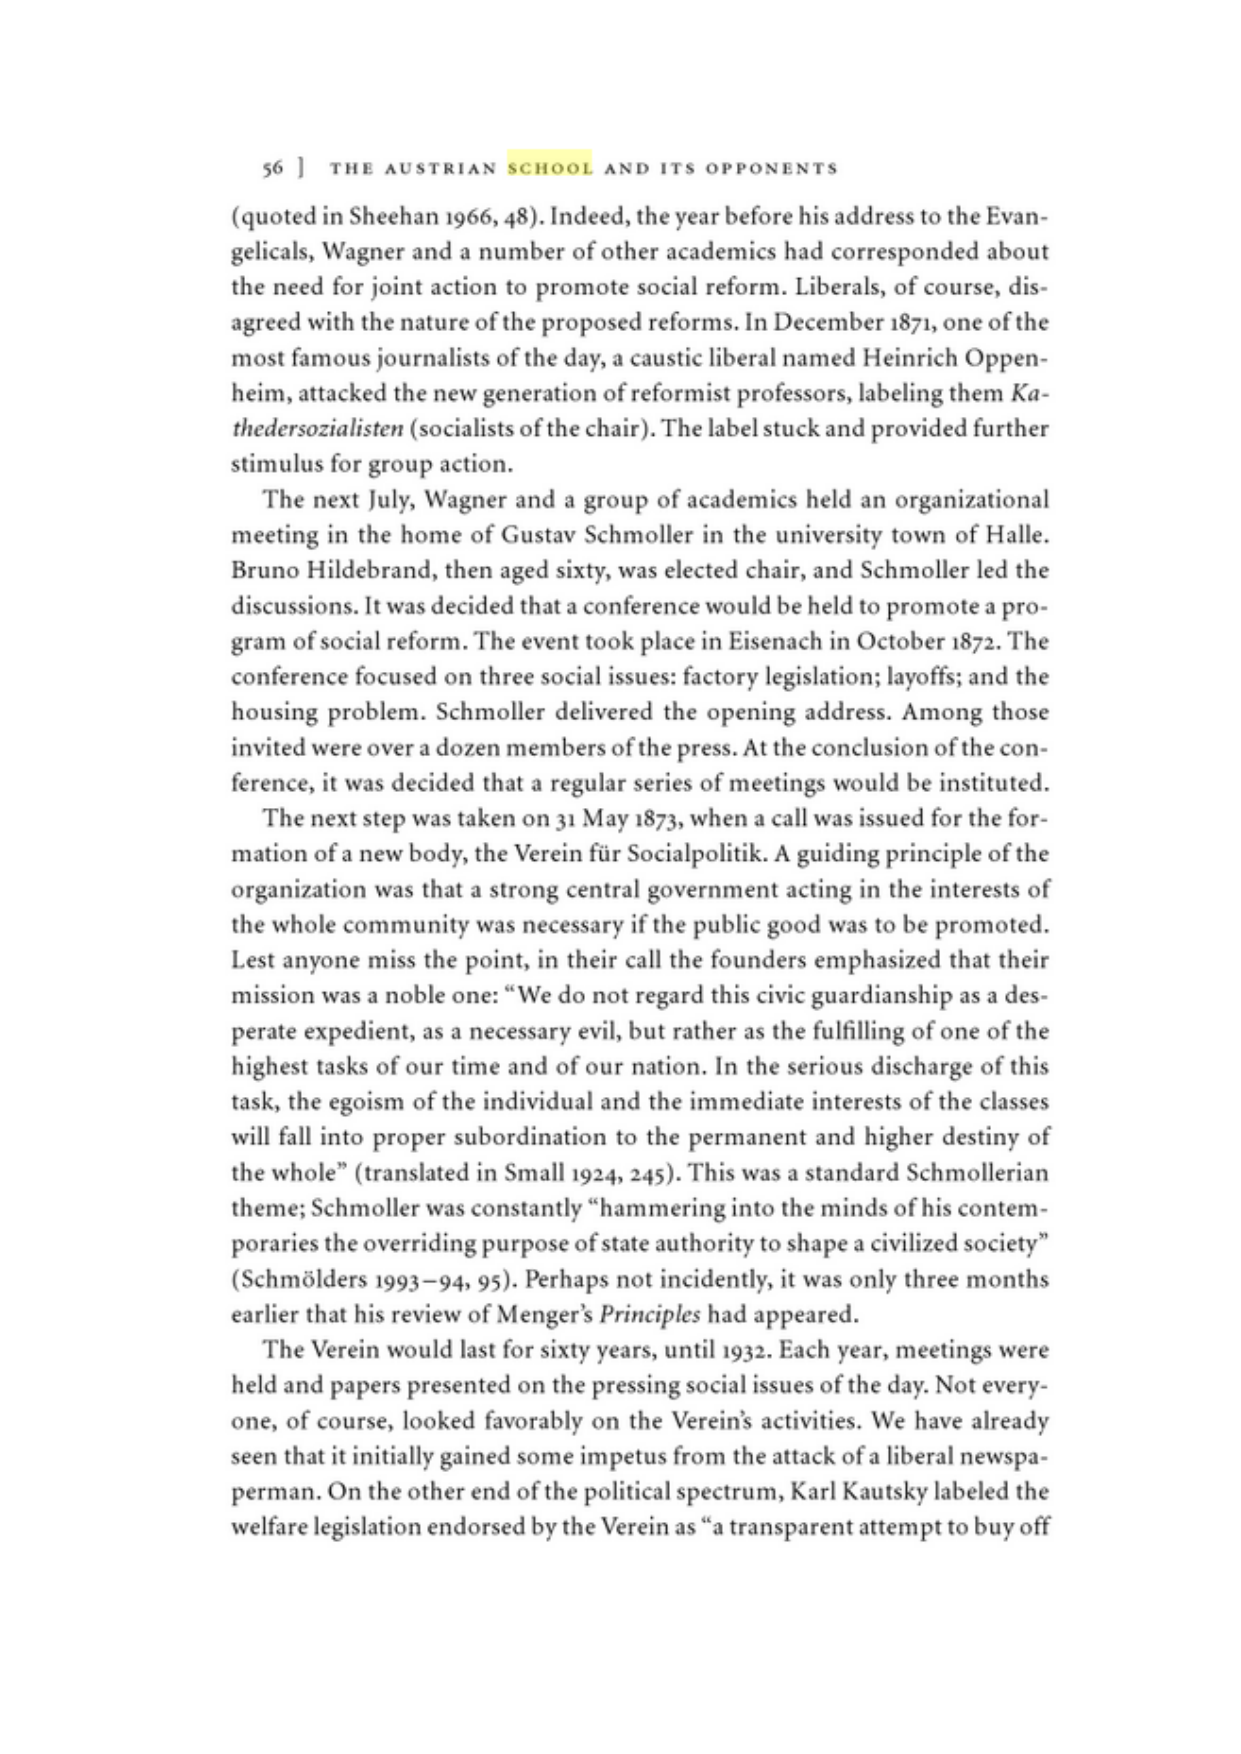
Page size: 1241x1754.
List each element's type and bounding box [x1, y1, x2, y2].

picture [75, 75, 1193, 1625]
